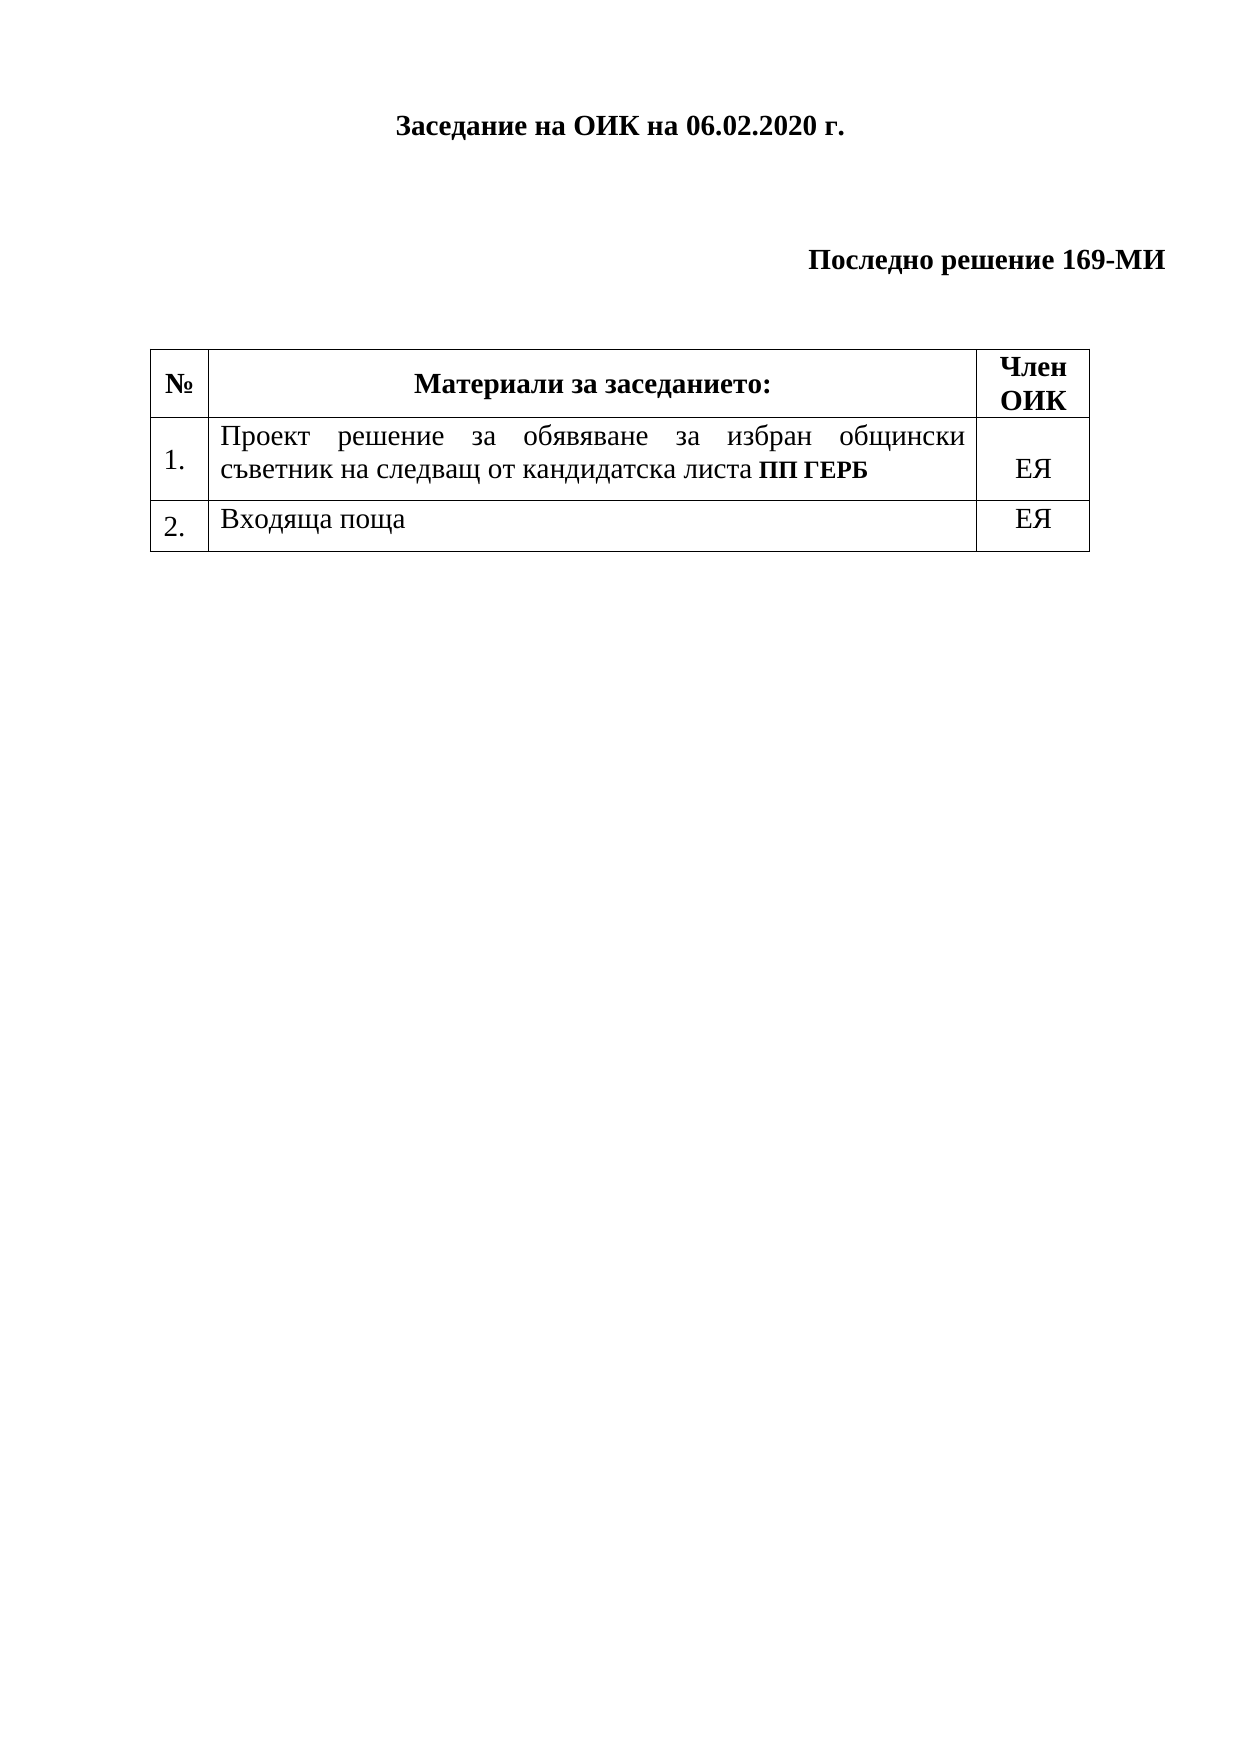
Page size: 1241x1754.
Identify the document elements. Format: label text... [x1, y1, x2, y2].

table_cell Входяща поща [209, 501, 976, 551]
table_cell ЕЯ [977, 418, 1089, 500]
table_cell 2. [151, 501, 208, 551]
table_cell 1. [151, 418, 208, 500]
table_header Член ОИК [977, 350, 1089, 417]
table_cell Проект решение за обявяване за избран общински съветник на следващ от кандидатска листа ПП ГЕРБ [209, 418, 976, 500]
text Заседание на ОИК на 06.02.2020 г. [75, 108, 1165, 142]
table_cell EЯ [977, 501, 1089, 551]
table_header Материали за заседанието: [209, 350, 976, 417]
text Последно решение 169-МИ [600, 242, 1165, 275]
table_header № [151, 350, 208, 417]
